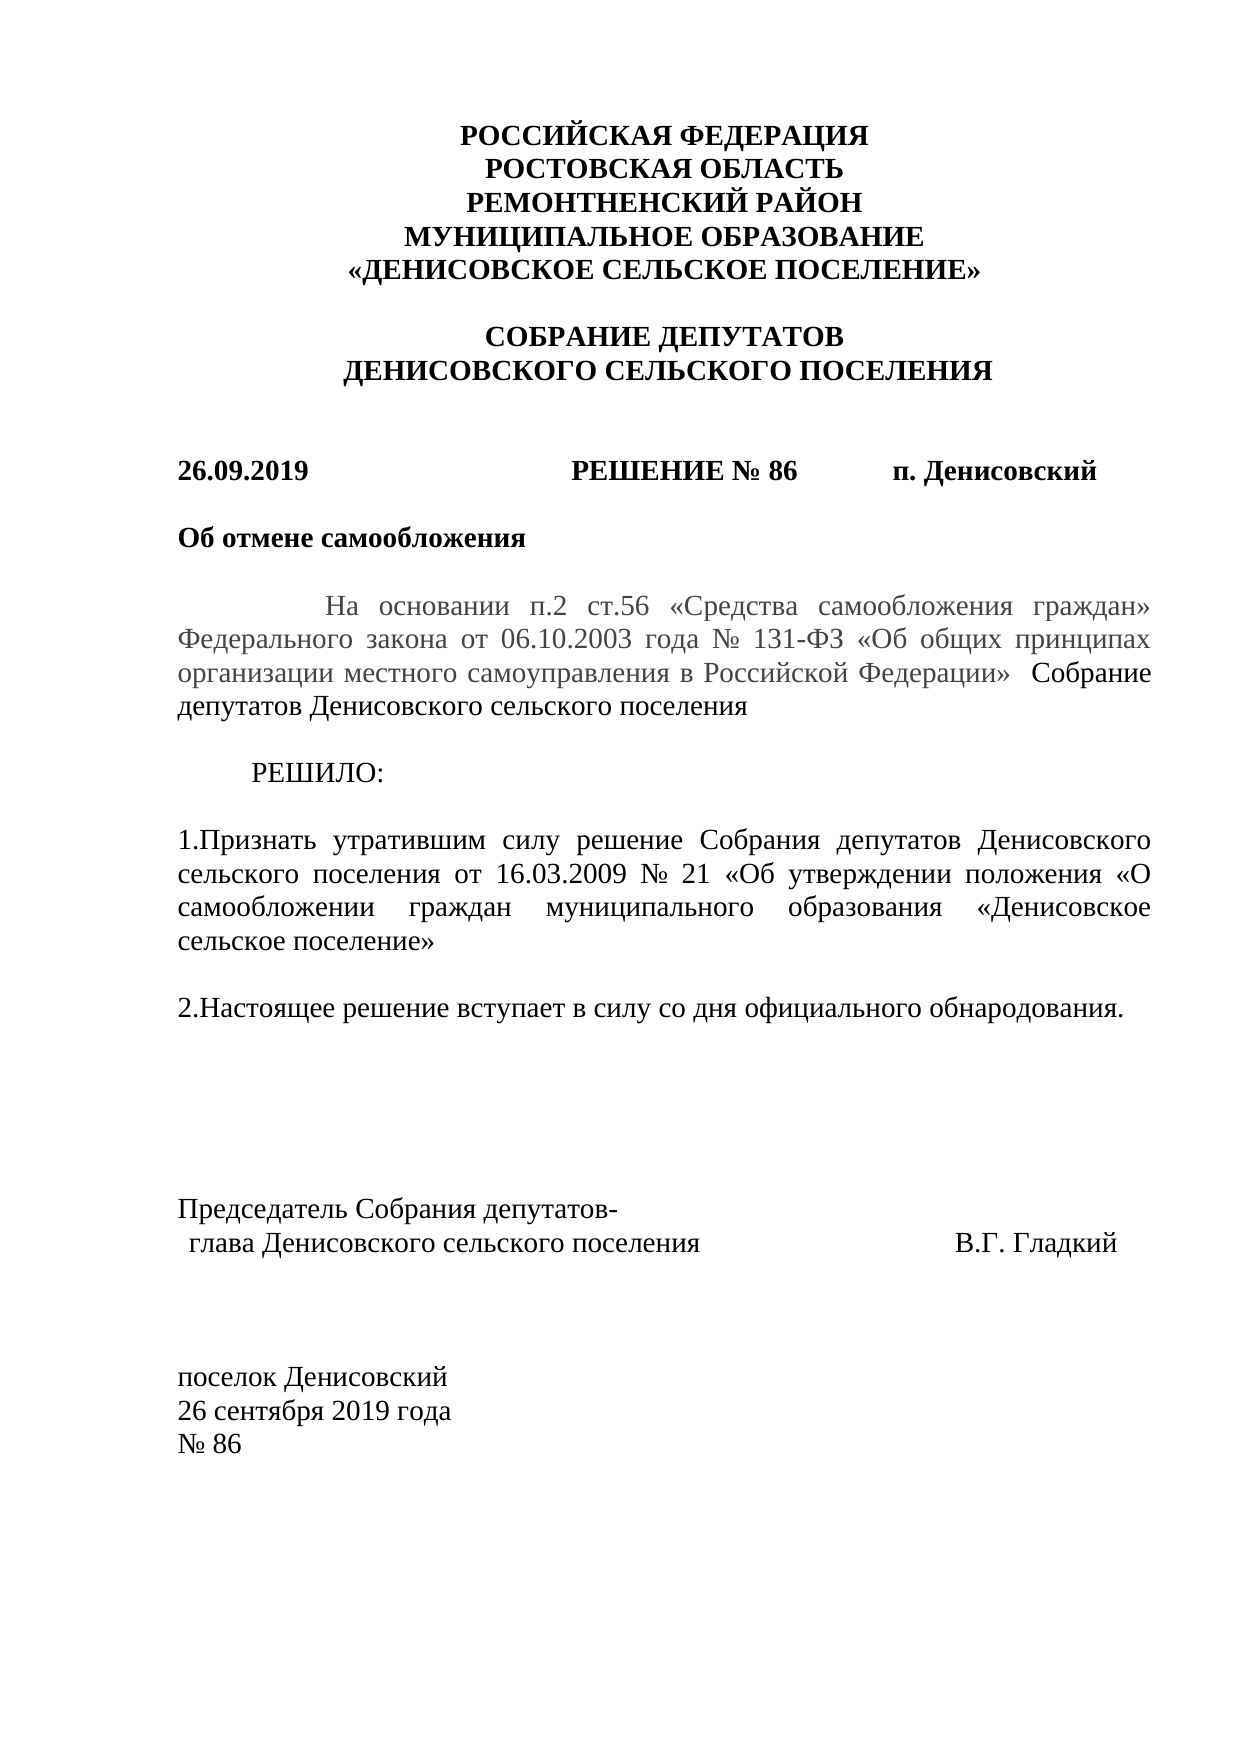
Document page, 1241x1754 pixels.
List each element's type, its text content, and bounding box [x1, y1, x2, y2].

text 1.Признать утратившим силу решение Собрания депутатов Денисовского сельского поселения от 16.03.2009 № 21 «Об утверждении положения «О самообложении граждан муниципального образования «Денисовское сельское поселение» [177, 822, 1152, 957]
table_header В.Г. Гладкий [798, 1225, 1240, 1292]
text 26 сентября 2019 года [177, 1393, 1152, 1426]
text поселок Денисовский [177, 1359, 1152, 1393]
table_header глава Денисовского сельского поселения [177, 1225, 797, 1292]
text 26.09.2019 РЕШЕНИЕ № 86 п. Денисовский [177, 453, 1152, 487]
text Об отмене самообложения [177, 521, 1152, 554]
text СОБРАНИЕ ДЕПУТАТОВ [177, 319, 1152, 353]
text РЕШИЛО: [177, 755, 1152, 789]
text РОССИЙСКАЯ ФЕДЕРАЦИЯ [177, 118, 1152, 152]
text МУНИЦИПАЛЬНОЕ ОБРАЗОВАНИЕ [177, 219, 1152, 252]
text Председатель Собрания депутатов- [177, 1191, 1152, 1225]
text РЕМОНТНЕНСКИЙ РАЙОН [177, 185, 1152, 219]
text РОСТОВСКАЯ ОБЛАСТЬ [177, 152, 1152, 185]
text ДЕНИСОВСКОГО СЕЛЬСКОГО ПОСЕЛЕНИЯ [177, 353, 1152, 386]
text На основании п.2 ст.56 «Средства самообложения граждан» Федерального закона от 06.10.2003 года № 131-ФЗ «Об общих принципах организации местного самоуправления в Российской Федерации» Собрание депутатов Денисовского сельского поселения [177, 655, 1152, 722]
text № 86 [177, 1426, 1152, 1460]
text «ДЕНИСОВСКОЕ СЕЛЬСКОЕ ПОСЕЛЕНИЕ» [177, 252, 1152, 286]
text 2.Настоящее решение вступает в силу со дня официального обнародования. [177, 990, 1152, 1024]
